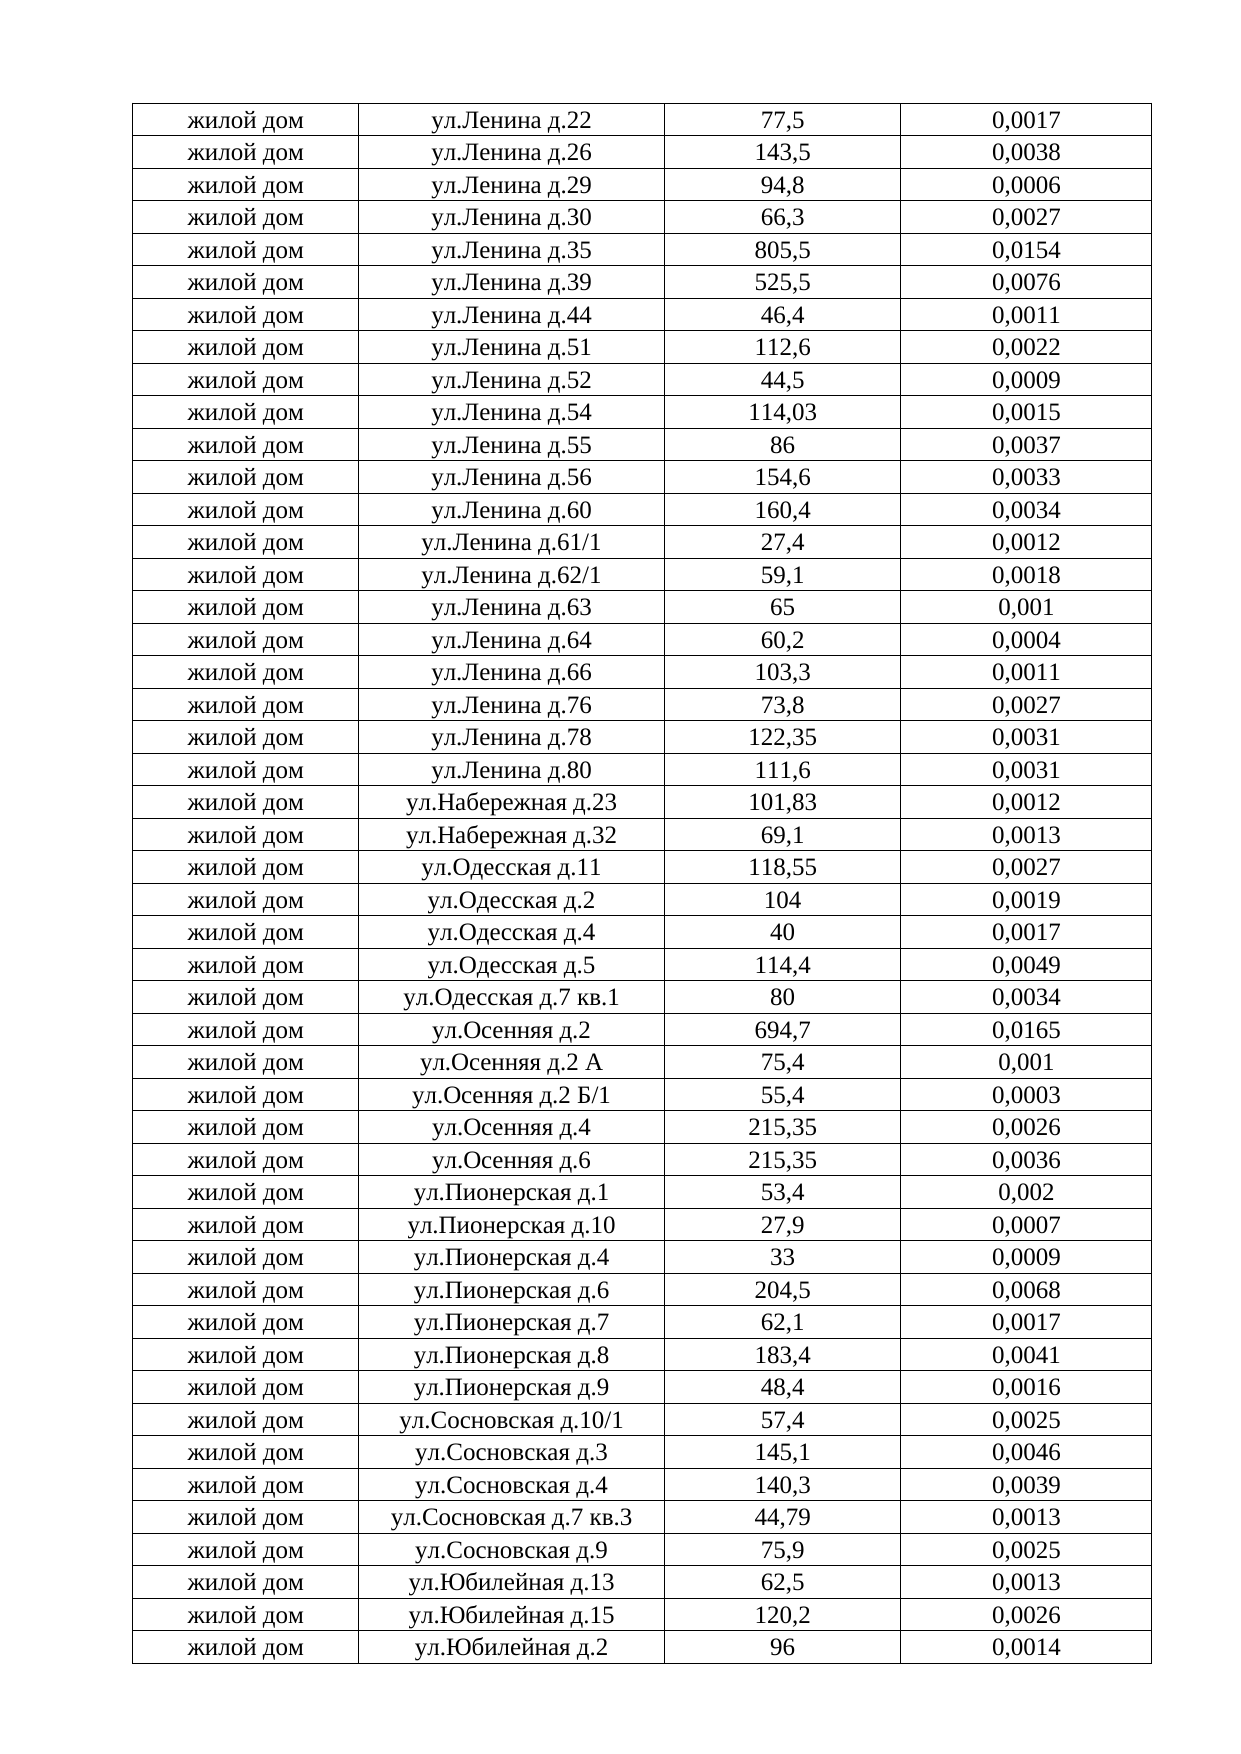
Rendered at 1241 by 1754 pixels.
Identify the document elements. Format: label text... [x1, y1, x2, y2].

table_cell 154,6 [665, 461, 900, 493]
table_cell 40 [665, 916, 900, 948]
table_cell ул.Ленина д.22 [359, 104, 664, 135]
table_cell жилой дом [133, 136, 358, 168]
table_cell 59,1 [665, 559, 900, 590]
table_cell 0,0027 [901, 201, 1151, 233]
table_cell 0,0033 [901, 461, 1151, 493]
table_cell жилой дом [133, 494, 358, 525]
table_cell ул.Пионерская д.10 [359, 1209, 664, 1240]
table_cell ул.Ленина д.78 [359, 721, 664, 753]
table_cell 215,35 [665, 1144, 900, 1175]
table_cell жилой дом [133, 656, 358, 688]
table_cell 0,0038 [901, 136, 1151, 168]
table_cell жилой дом [133, 1566, 358, 1598]
table_cell 0,0027 [901, 851, 1151, 883]
table_cell 75,9 [665, 1534, 900, 1565]
table_cell жилой дом [133, 1404, 358, 1435]
table_cell 44,5 [665, 364, 900, 395]
table_cell ул.Ленина д.51 [359, 331, 664, 363]
table_cell 0,0018 [901, 559, 1151, 590]
table_cell 60,2 [665, 624, 900, 655]
table_cell жилой дом [133, 851, 358, 883]
table_cell 0,0049 [901, 949, 1151, 980]
table_cell ул.Юбилейная д.2 [359, 1631, 664, 1663]
table_cell жилой дом [133, 1501, 358, 1533]
table_cell ул.Осенняя д.6 [359, 1144, 664, 1175]
table_cell 27,4 [665, 526, 900, 558]
table_cell жилой дом [133, 1144, 358, 1175]
table_cell 0,0007 [901, 1209, 1151, 1240]
table_cell ул.Пионерская д.1 [359, 1176, 664, 1208]
table_cell ул.Ленина д.29 [359, 169, 664, 200]
table_cell 0,0009 [901, 364, 1151, 395]
table_cell ул.Пионерская д.7 [359, 1306, 664, 1338]
table_cell ул.Сосновская д.7 кв.3 [359, 1501, 664, 1533]
table_cell ул.Одесская д.7 кв.1 [359, 981, 664, 1013]
table_cell ул.Ленина д.30 [359, 201, 664, 233]
table_cell ул.Осенняя д.4 [359, 1111, 664, 1143]
table_cell жилой дом [133, 396, 358, 428]
table_cell 0,0046 [901, 1436, 1151, 1468]
table_cell 204,5 [665, 1274, 900, 1305]
table_cell жилой дом [133, 1599, 358, 1630]
table_cell 0,0013 [901, 819, 1151, 850]
table_cell жилой дом [133, 754, 358, 785]
table_cell 145,1 [665, 1436, 900, 1468]
table_cell ул.Осенняя д.2 А [359, 1046, 664, 1078]
table_cell 0,0017 [901, 1306, 1151, 1338]
table_cell ул.Одесская д.2 [359, 884, 664, 915]
table_cell 0,001 [901, 1046, 1151, 1078]
table_cell ул.Ленина д.62/1 [359, 559, 664, 590]
table_cell жилой дом [133, 299, 358, 330]
table_cell жилой дом [133, 1306, 358, 1338]
table_cell 0,0034 [901, 494, 1151, 525]
table_cell жилой дом [133, 1209, 358, 1240]
table_cell жилой дом [133, 169, 358, 200]
table_cell ул.Одесская д.4 [359, 916, 664, 948]
table_cell жилой дом [133, 949, 358, 980]
table_cell 215,35 [665, 1111, 900, 1143]
table_cell ул.Сосновская д.9 [359, 1534, 664, 1565]
table_cell 62,1 [665, 1306, 900, 1338]
table_cell ул.Ленина д.26 [359, 136, 664, 168]
table_cell жилой дом [133, 916, 358, 948]
table_cell ул.Сосновская д.3 [359, 1436, 664, 1468]
table_cell 0,0027 [901, 689, 1151, 720]
table_cell жилой дом [133, 1046, 358, 1078]
table_cell жилой дом [133, 201, 358, 233]
table_cell 53,4 [665, 1176, 900, 1208]
table_cell 0,0012 [901, 526, 1151, 558]
table_cell жилой дом [133, 1339, 358, 1370]
table_cell 57,4 [665, 1404, 900, 1435]
table_cell 143,5 [665, 136, 900, 168]
table_cell 183,4 [665, 1339, 900, 1370]
table_cell ул.Ленина д.63 [359, 591, 664, 623]
table_cell 62,5 [665, 1566, 900, 1598]
table_cell ул.Одесская д.11 [359, 851, 664, 883]
table_cell ул.Пионерская д.6 [359, 1274, 664, 1305]
table_cell ул.Пионерская д.4 [359, 1241, 664, 1273]
table_cell ул.Ленина д.56 [359, 461, 664, 493]
table_cell ул.Юбилейная д.15 [359, 1599, 664, 1630]
table_cell 120,2 [665, 1599, 900, 1630]
table_cell ул.Одесская д.5 [359, 949, 664, 980]
table_cell ул.Ленина д.76 [359, 689, 664, 720]
table_cell жилой дом [133, 1176, 358, 1208]
table_cell 0,002 [901, 1176, 1151, 1208]
table_cell 525,5 [665, 266, 900, 298]
table_cell жилой дом [133, 624, 358, 655]
table_cell 77,5 [665, 104, 900, 135]
table_cell жилой дом [133, 364, 358, 395]
table_cell 140,3 [665, 1469, 900, 1500]
table_cell 0,0022 [901, 331, 1151, 363]
table_cell 111,6 [665, 754, 900, 785]
table_cell жилой дом [133, 461, 358, 493]
table_cell жилой дом [133, 331, 358, 363]
table_cell 0,0011 [901, 299, 1151, 330]
table_cell жилой дом [133, 819, 358, 850]
table_cell 44,79 [665, 1501, 900, 1533]
table_cell 0,0006 [901, 169, 1151, 200]
table_cell жилой дом [133, 559, 358, 590]
table_cell ул.Ленина д.55 [359, 429, 664, 460]
table_cell 65 [665, 591, 900, 623]
table_cell ул.Осенняя д.2 Б/1 [359, 1079, 664, 1110]
table_cell 86 [665, 429, 900, 460]
table_cell жилой дом [133, 234, 358, 265]
table_cell 0,0037 [901, 429, 1151, 460]
table_cell жилой дом [133, 689, 358, 720]
table_cell 94,8 [665, 169, 900, 200]
table_cell ул.Ленина д.80 [359, 754, 664, 785]
table_cell ул.Набережная д.32 [359, 819, 664, 850]
table_cell ул.Набережная д.23 [359, 786, 664, 818]
table_cell 0,0154 [901, 234, 1151, 265]
table_cell 33 [665, 1241, 900, 1273]
table_cell 66,3 [665, 201, 900, 233]
table_cell жилой дом [133, 1241, 358, 1273]
table_cell жилой дом [133, 1534, 358, 1565]
table_cell жилой дом [133, 1079, 358, 1110]
table_cell 0,0013 [901, 1566, 1151, 1598]
table_cell 0,0019 [901, 884, 1151, 915]
table_cell жилой дом [133, 1371, 358, 1403]
table_cell 80 [665, 981, 900, 1013]
table_cell жилой дом [133, 1436, 358, 1468]
table_cell 0,0016 [901, 1371, 1151, 1403]
table_cell 114,4 [665, 949, 900, 980]
table_cell 0,0034 [901, 981, 1151, 1013]
table_cell ул.Ленина д.44 [359, 299, 664, 330]
table_cell 0,0165 [901, 1014, 1151, 1045]
table_cell жилой дом [133, 429, 358, 460]
table_cell 805,5 [665, 234, 900, 265]
table_cell 112,6 [665, 331, 900, 363]
table_cell ул.Ленина д.54 [359, 396, 664, 428]
table_cell 0,0031 [901, 754, 1151, 785]
table_cell 75,4 [665, 1046, 900, 1078]
table_cell ул.Ленина д.35 [359, 234, 664, 265]
table_cell 0,0013 [901, 1501, 1151, 1533]
table_cell 694,7 [665, 1014, 900, 1045]
table_cell 0,0036 [901, 1144, 1151, 1175]
table_cell жилой дом [133, 884, 358, 915]
table_cell 96 [665, 1631, 900, 1663]
table_cell жилой дом [133, 526, 358, 558]
table_cell жилой дом [133, 1631, 358, 1663]
table_cell жилой дом [133, 1014, 358, 1045]
table_cell ул.Осенняя д.2 [359, 1014, 664, 1045]
table_cell 0,0025 [901, 1404, 1151, 1435]
table_cell ул.Сосновская д.4 [359, 1469, 664, 1500]
table_cell ул.Пионерская д.8 [359, 1339, 664, 1370]
table_cell 118,55 [665, 851, 900, 883]
table_cell ул.Ленина д.60 [359, 494, 664, 525]
table_cell 0,0076 [901, 266, 1151, 298]
table_cell жилой дом [133, 104, 358, 135]
table_cell 101,83 [665, 786, 900, 818]
table_cell 0,0026 [901, 1599, 1151, 1630]
table_cell жилой дом [133, 1274, 358, 1305]
table_cell ул.Ленина д.64 [359, 624, 664, 655]
table_cell 122,35 [665, 721, 900, 753]
table_cell 0,0017 [901, 916, 1151, 948]
table_cell жилой дом [133, 786, 358, 818]
table_cell ул.Ленина д.61/1 [359, 526, 664, 558]
table_cell 0,0015 [901, 396, 1151, 428]
table_cell 55,4 [665, 1079, 900, 1110]
table_cell 0,0011 [901, 656, 1151, 688]
table_cell жилой дом [133, 981, 358, 1013]
table_cell 0,0025 [901, 1534, 1151, 1565]
table_cell ул.Юбилейная д.13 [359, 1566, 664, 1598]
table_cell 0,0017 [901, 104, 1151, 135]
table_cell ул.Ленина д.39 [359, 266, 664, 298]
table_cell ул.Сосновская д.10/1 [359, 1404, 664, 1435]
table_cell 114,03 [665, 396, 900, 428]
table_cell 160,4 [665, 494, 900, 525]
table_cell 0,0003 [901, 1079, 1151, 1110]
table_cell 0,0031 [901, 721, 1151, 753]
table_cell жилой дом [133, 591, 358, 623]
table_cell 69,1 [665, 819, 900, 850]
table_cell жилой дом [133, 721, 358, 753]
table_cell 73,8 [665, 689, 900, 720]
table_cell жилой дом [133, 1111, 358, 1143]
table_cell ул.Ленина д.52 [359, 364, 664, 395]
table_cell 0,0009 [901, 1241, 1151, 1273]
table_cell 0,0068 [901, 1274, 1151, 1305]
table_cell жилой дом [133, 1469, 358, 1500]
table_cell 0,0014 [901, 1631, 1151, 1663]
table_cell 0,0004 [901, 624, 1151, 655]
table_cell ул.Пионерская д.9 [359, 1371, 664, 1403]
table_cell 48,4 [665, 1371, 900, 1403]
table_cell 0,0012 [901, 786, 1151, 818]
table_cell 27,9 [665, 1209, 900, 1240]
table_cell 103,3 [665, 656, 900, 688]
table_cell жилой дом [133, 266, 358, 298]
table_cell 46,4 [665, 299, 900, 330]
table_cell ул.Ленина д.66 [359, 656, 664, 688]
table_cell 0,0026 [901, 1111, 1151, 1143]
table_cell 104 [665, 884, 900, 915]
table_cell 0,001 [901, 591, 1151, 623]
table_cell 0,0041 [901, 1339, 1151, 1370]
table_cell 0,0039 [901, 1469, 1151, 1500]
